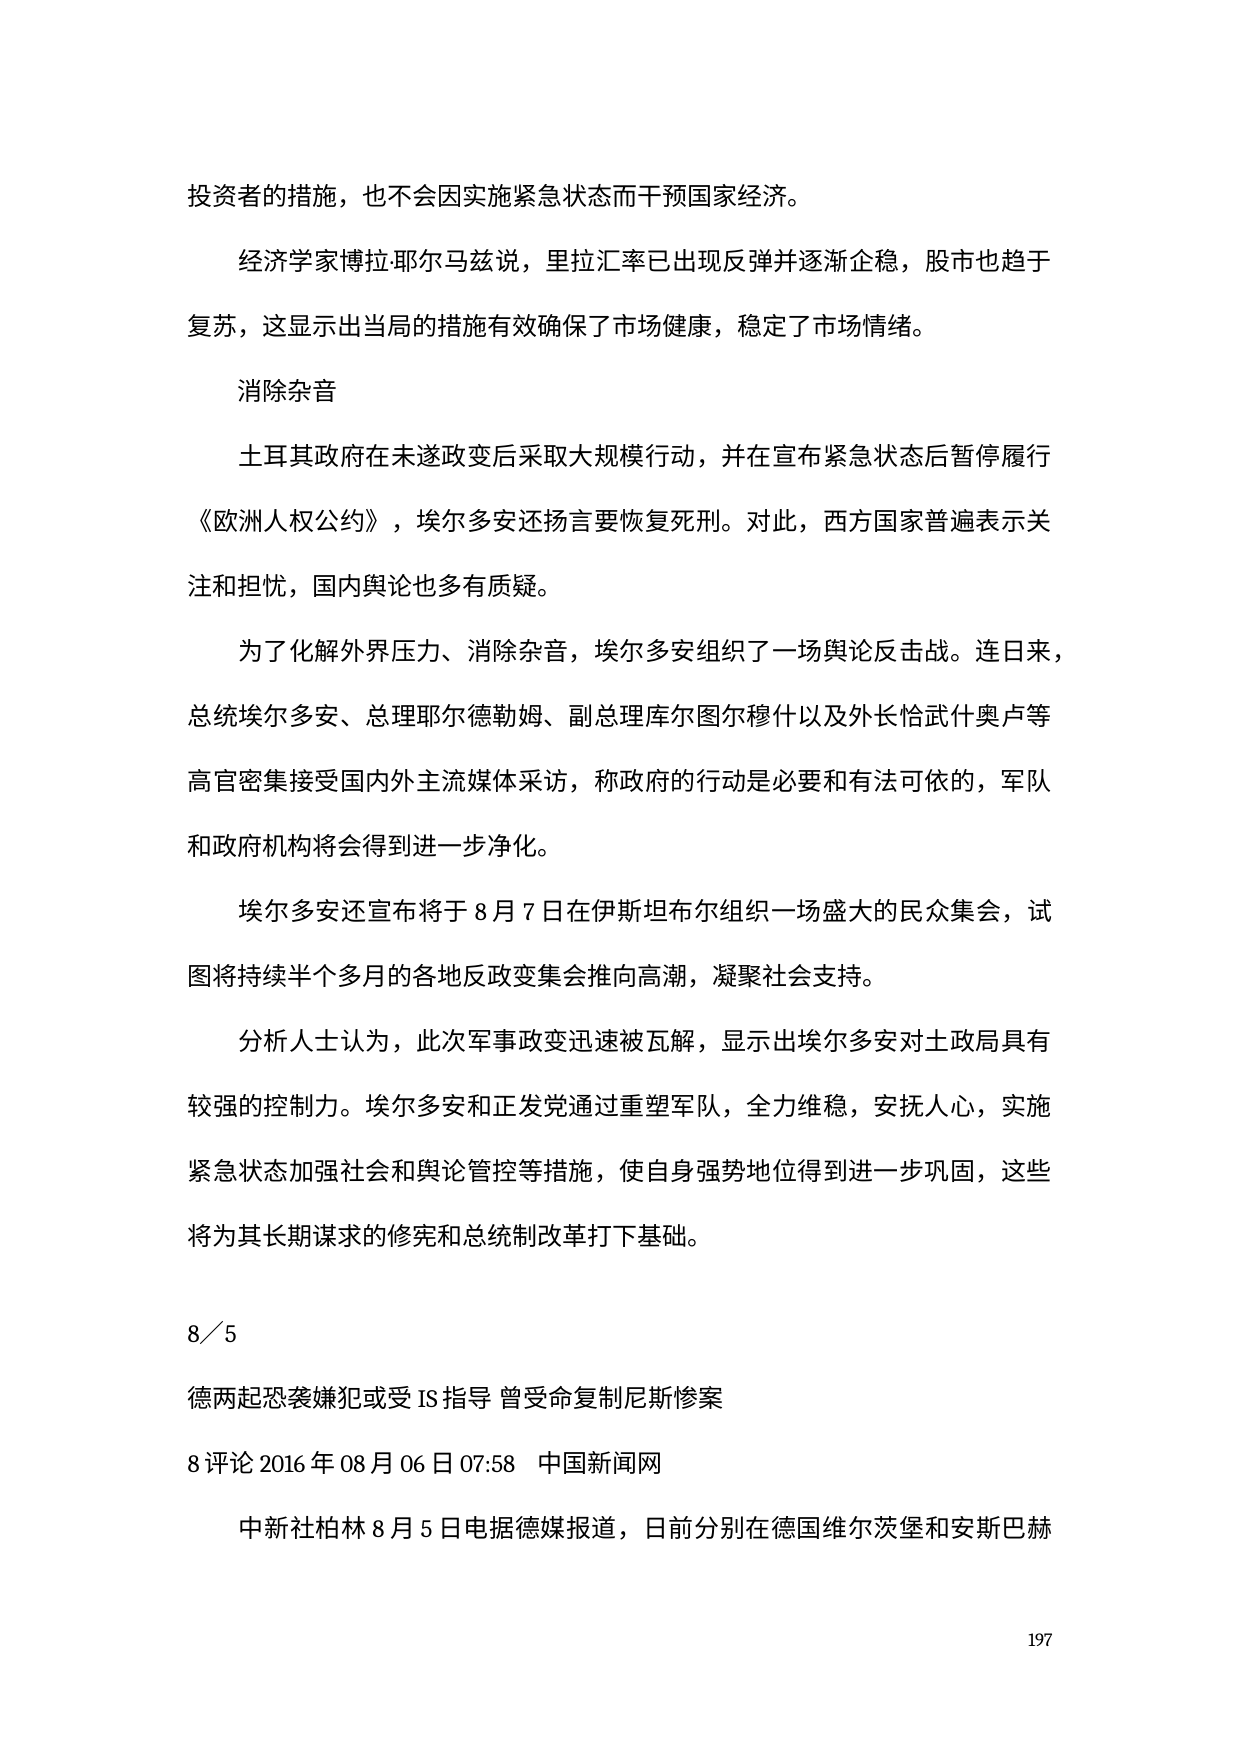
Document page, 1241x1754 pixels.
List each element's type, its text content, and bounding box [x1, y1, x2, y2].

text 为了化解外界压力、消除杂音，埃尔多安组织了一场舆论反击战。连日来，总统埃尔多安、总理耶尔德勒姆、副总理库尔图尔穆什以及外长恰武什奥卢等高官密集接受国内外主流媒体采访，称政府的行动是必要和有法可依的，军队和政府机构将会得到进一步净化。 [187, 617, 1053, 877]
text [187, 162, 1053, 227]
text 德两起恐袭嫌犯或受IS指导 曾受命复制尼斯惨案 [187, 1364, 1053, 1429]
text 8评论2016年08月06日07:58 中国新闻网 [187, 1429, 1053, 1494]
text 经济学家博拉·耶尔马兹说，里拉汇率已出现反弹并逐渐企稳，股市也趋于复苏，这显示出当局的措施有效确保了市场健康，稳定了市场情绪。 [187, 227, 1053, 357]
text 分析人士认为，此次军事政变迅速被瓦解，显示出埃尔多安对土政局具有较强的控制力。埃尔多安和正发党通过重塑军队，全力维稳，安抚人心，实施紧急状态加强社会和舆论管控等措施，使自身强势地位得到进一步巩固，这些将为其长期谋求的修宪和总统制改革打下基础。 [187, 1007, 1053, 1267]
text 土耳其政府在未遂政变后采取大规模行动，并在宣布紧急状态后暂停履行《欧洲人权公约》，埃尔多安还扬言要恢复死刑。对此，西方国家普遍表示关注和担忧，国内舆论也多有质疑。 [187, 422, 1053, 617]
text 消除杂音 [187, 357, 1053, 422]
text 8／5 [187, 1299, 1053, 1364]
text 埃尔多安还宣布将于8月7日在伊斯坦布尔组织一场盛大的民众集会，试图将持续半个多月的各地反政变集会推向高潮，凝聚社会支持。 [187, 877, 1053, 1007]
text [187, 1494, 1053, 1559]
